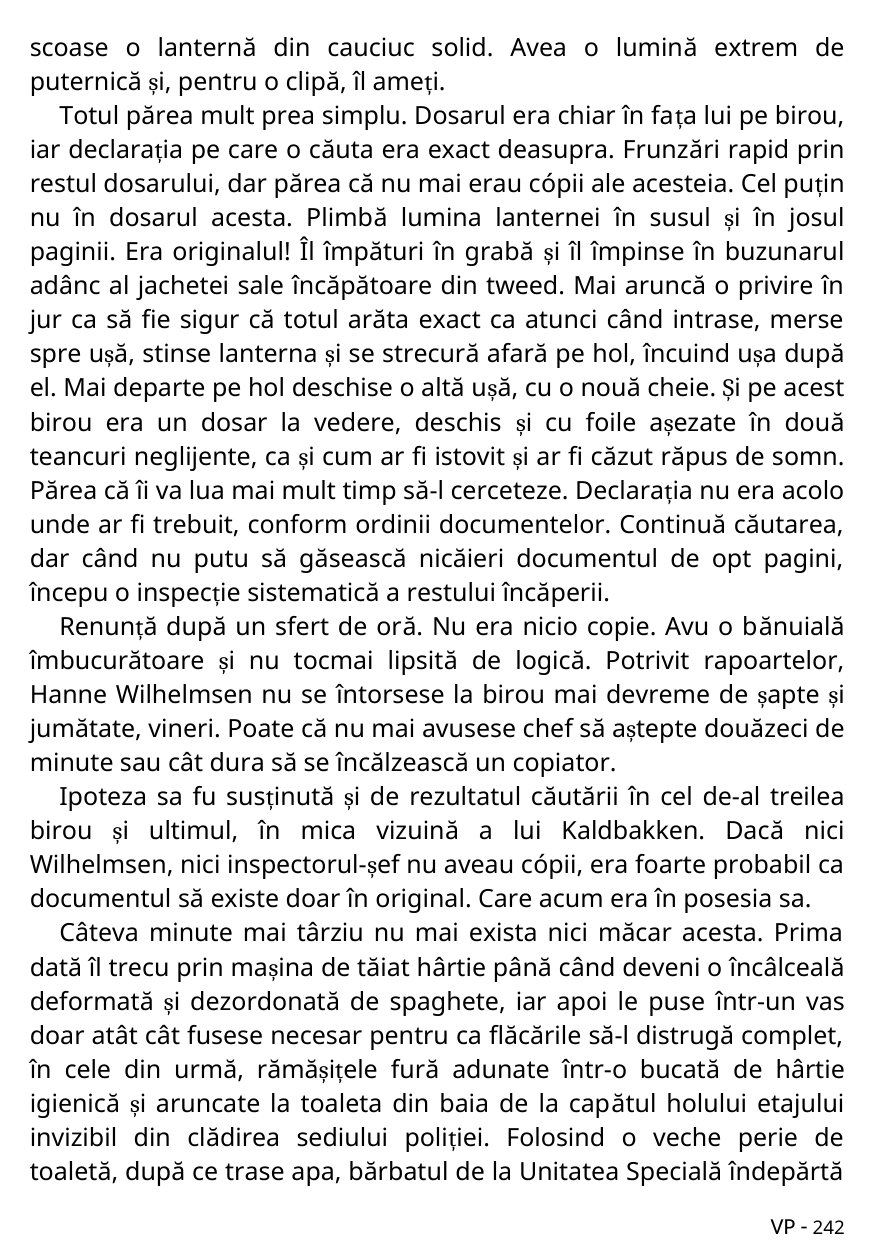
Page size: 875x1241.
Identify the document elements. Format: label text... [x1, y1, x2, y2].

text Renunță după un sfert de oră. Nu era nicio copie. Avu o bănuială îmbucurătoare și nu tocmai lipsită de logică. Potrivit rapoartelor, Hanne Wilhelmsen nu se întorsese la birou mai devreme de șapte și jumătate, vineri. Poate că nu mai avusese chef să aștepte douăzeci de minute sau cât dura să se încălzească un copiator. [29, 608, 844, 779]
text Ipoteza sa fu susținută și de rezultatul căutării în cel de-al treilea birou și ultimul, în mica vizuină a lui Kaldbakken. Dacă nici Wilhelmsen, nici inspectorul-șef nu aveau cópii, era foarte probabil ca documentul să existe doar în original. Care acum era în posesia sa. [29, 779, 844, 915]
text Totul părea mult prea simplu. Dosarul era chiar în fața lui pe birou, iar declarația pe care o căuta era exact deasupra. Frunzări rapid prin restul dosarului, dar părea că nu mai erau cópii ale acesteia. Cel puțin nu în dosarul acesta. Plimbă lumina lanternei în susul și în josul paginii. Era originalul! Îl împături în grabă și îl împinse în buzunarul adânc al jachetei sale încăpătoare din tweed. Mai aruncă o privire în jur ca să fie sigur că totul arăta exact ca atunci când intrase, merse spre ușă, stinse lanterna și se strecură afară pe hol, încuind ușa după el. Mai departe pe hol deschise o altă ușă, cu o nouă cheie. Și pe acest birou era un dosar la vedere, deschis și cu foile așezate în două teancuri neglijente, ca și cum ar fi istovit și ar fi căzut răpus de somn. Părea că îi va lua mai mult timp să-l cerceteze. Declarația nu era acolo unde ar fi trebuit, conform ordinii documentelor. Continuă căutarea, dar când nu putu să găsească nicăieri documentul de opt pagini, începu o inspecție sistematică a restului încăperii. [29, 98, 844, 608]
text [29, 915, 844, 1188]
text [29, 29, 844, 98]
